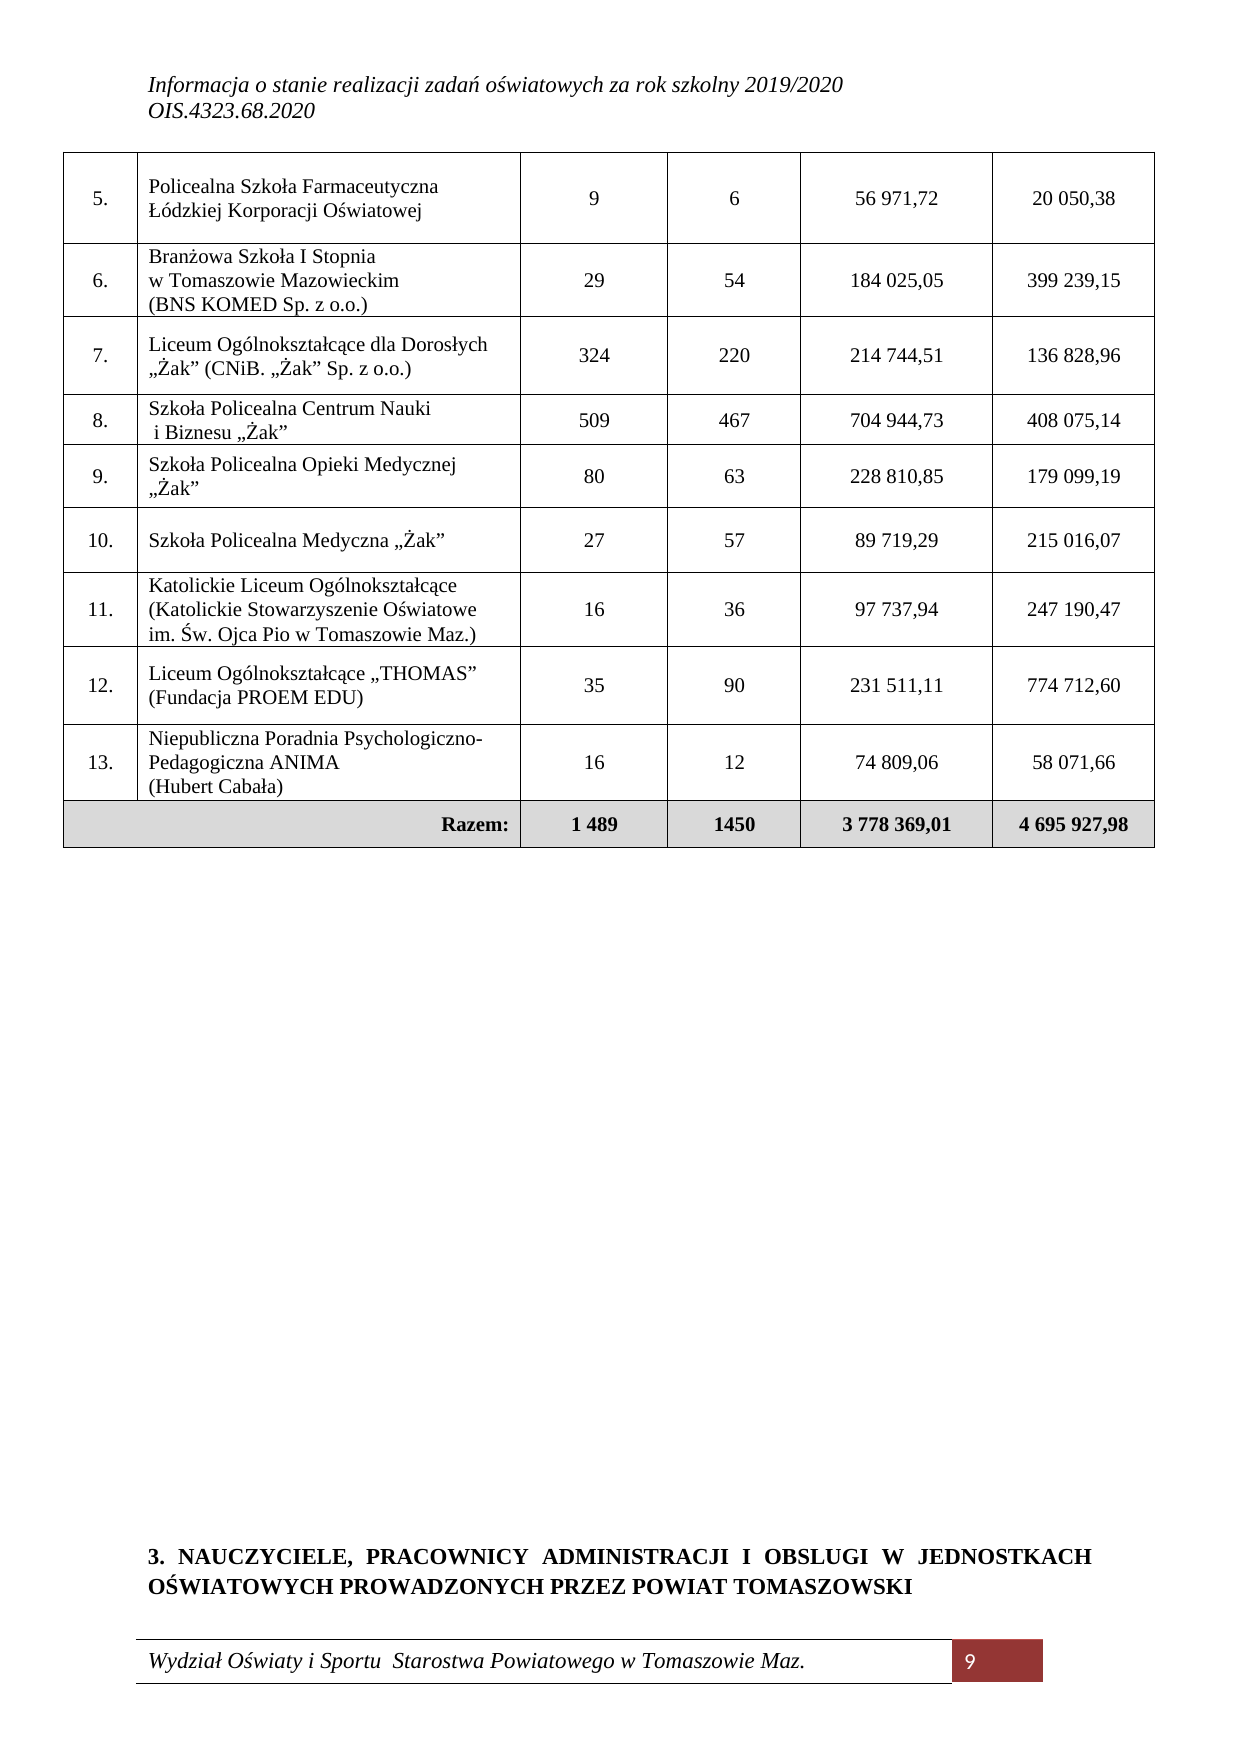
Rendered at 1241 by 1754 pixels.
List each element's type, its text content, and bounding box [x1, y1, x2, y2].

table_cell 10. [64, 508, 137, 572]
table_cell Razem: [64, 801, 520, 847]
table_cell 467 [668, 395, 800, 444]
table_cell Liceum Ogólnokształcące „THOMAS” (Fundacja PROEM EDU) [138, 647, 520, 724]
table_cell 231 511,11 [801, 647, 992, 724]
table_cell 57 [668, 508, 800, 572]
table_cell Szkoła Policealna Medyczna „Żak” [138, 508, 520, 572]
table_cell 74 809,06 [801, 725, 992, 799]
table_cell 12 [668, 725, 800, 799]
table_cell 6. [64, 244, 137, 316]
table_cell 1 489 [521, 801, 667, 847]
table_cell 9. [64, 445, 137, 507]
table_cell 80 [521, 445, 667, 507]
table_cell 215 016,07 [993, 508, 1154, 572]
table_cell 54 [668, 244, 800, 316]
table_cell 9 [521, 153, 667, 243]
table_cell 16 [521, 573, 667, 646]
table_cell Liceum Ogólnokształcące dla Dorosłych „Żak” (CNiB. „Żak” Sp. z o.o.) [138, 317, 520, 394]
table_cell 1450 [668, 801, 800, 847]
table_cell 29 [521, 244, 667, 316]
table_cell 8. [64, 395, 137, 444]
table_cell 97 737,94 [801, 573, 992, 646]
table_cell 228 810,85 [801, 445, 992, 507]
table_cell 6 [668, 153, 800, 243]
table_cell 324 [521, 317, 667, 394]
table_cell 220 [668, 317, 800, 394]
table_cell 408 075,14 [993, 395, 1154, 444]
table_cell 7. [64, 317, 137, 394]
table_cell 13. [64, 725, 137, 799]
table_cell Szkoła Policealna Opieki Medycznej „Żak” [138, 445, 520, 507]
table_cell 3 778 369,01 [801, 801, 992, 847]
table_cell 179 099,19 [993, 445, 1154, 507]
table_cell Katolickie Liceum Ogólnokształcące (Katolickie Stowarzyszenie Oświatowe im. Św. Ojca Pio w Tomaszowie Maz.) [138, 573, 520, 646]
table_cell 56 971,72 [801, 153, 992, 243]
table_cell 774 712,60 [993, 647, 1154, 724]
table_cell 27 [521, 508, 667, 572]
table_cell Szkoła Policealna Centrum Nauki i Biznesu „Żak” [138, 395, 520, 444]
table_cell 20 050,38 [993, 153, 1154, 243]
table_cell 58 071,66 [993, 725, 1154, 799]
table_cell 11. [64, 573, 137, 646]
table_cell 12. [64, 647, 137, 724]
table_cell 90 [668, 647, 800, 724]
table_cell 704 944,73 [801, 395, 992, 444]
table_cell 63 [668, 445, 800, 507]
table_cell Policealna Szkoła Farmaceutyczna Łódzkiej Korporacji Oświatowej [138, 153, 520, 243]
table_cell Niepubliczna Poradnia Psychologiczno- Pedagogiczna ANIMA (Hubert Cabała) [138, 725, 520, 799]
text 3. NAUCZYCIELE, PRACOWNICY ADMINISTRACJI I OBSLUGI W JEDNOSTKACH OŚWIATOWYCH PROWADZONYCH PRZEZ POWIAT TOMASZOWSKI [148, 1543, 1092, 1599]
table_cell 4 695 927,98 [993, 801, 1154, 847]
table_cell 509 [521, 395, 667, 444]
table_cell 5. [64, 153, 137, 243]
table_cell 35 [521, 647, 667, 724]
table_cell 214 744,51 [801, 317, 992, 394]
table_cell 399 239,15 [993, 244, 1154, 316]
table_cell 136 828,96 [993, 317, 1154, 394]
table_cell 184 025,05 [801, 244, 992, 316]
table_cell Branżowa Szkoła I Stopnia w Tomaszowie Mazowieckim (BNS KOMED Sp. z o.o.) [138, 244, 520, 316]
table_cell 89 719,29 [801, 508, 992, 572]
table_cell 36 [668, 573, 800, 646]
table_cell 247 190,47 [993, 573, 1154, 646]
table_cell 16 [521, 725, 667, 799]
